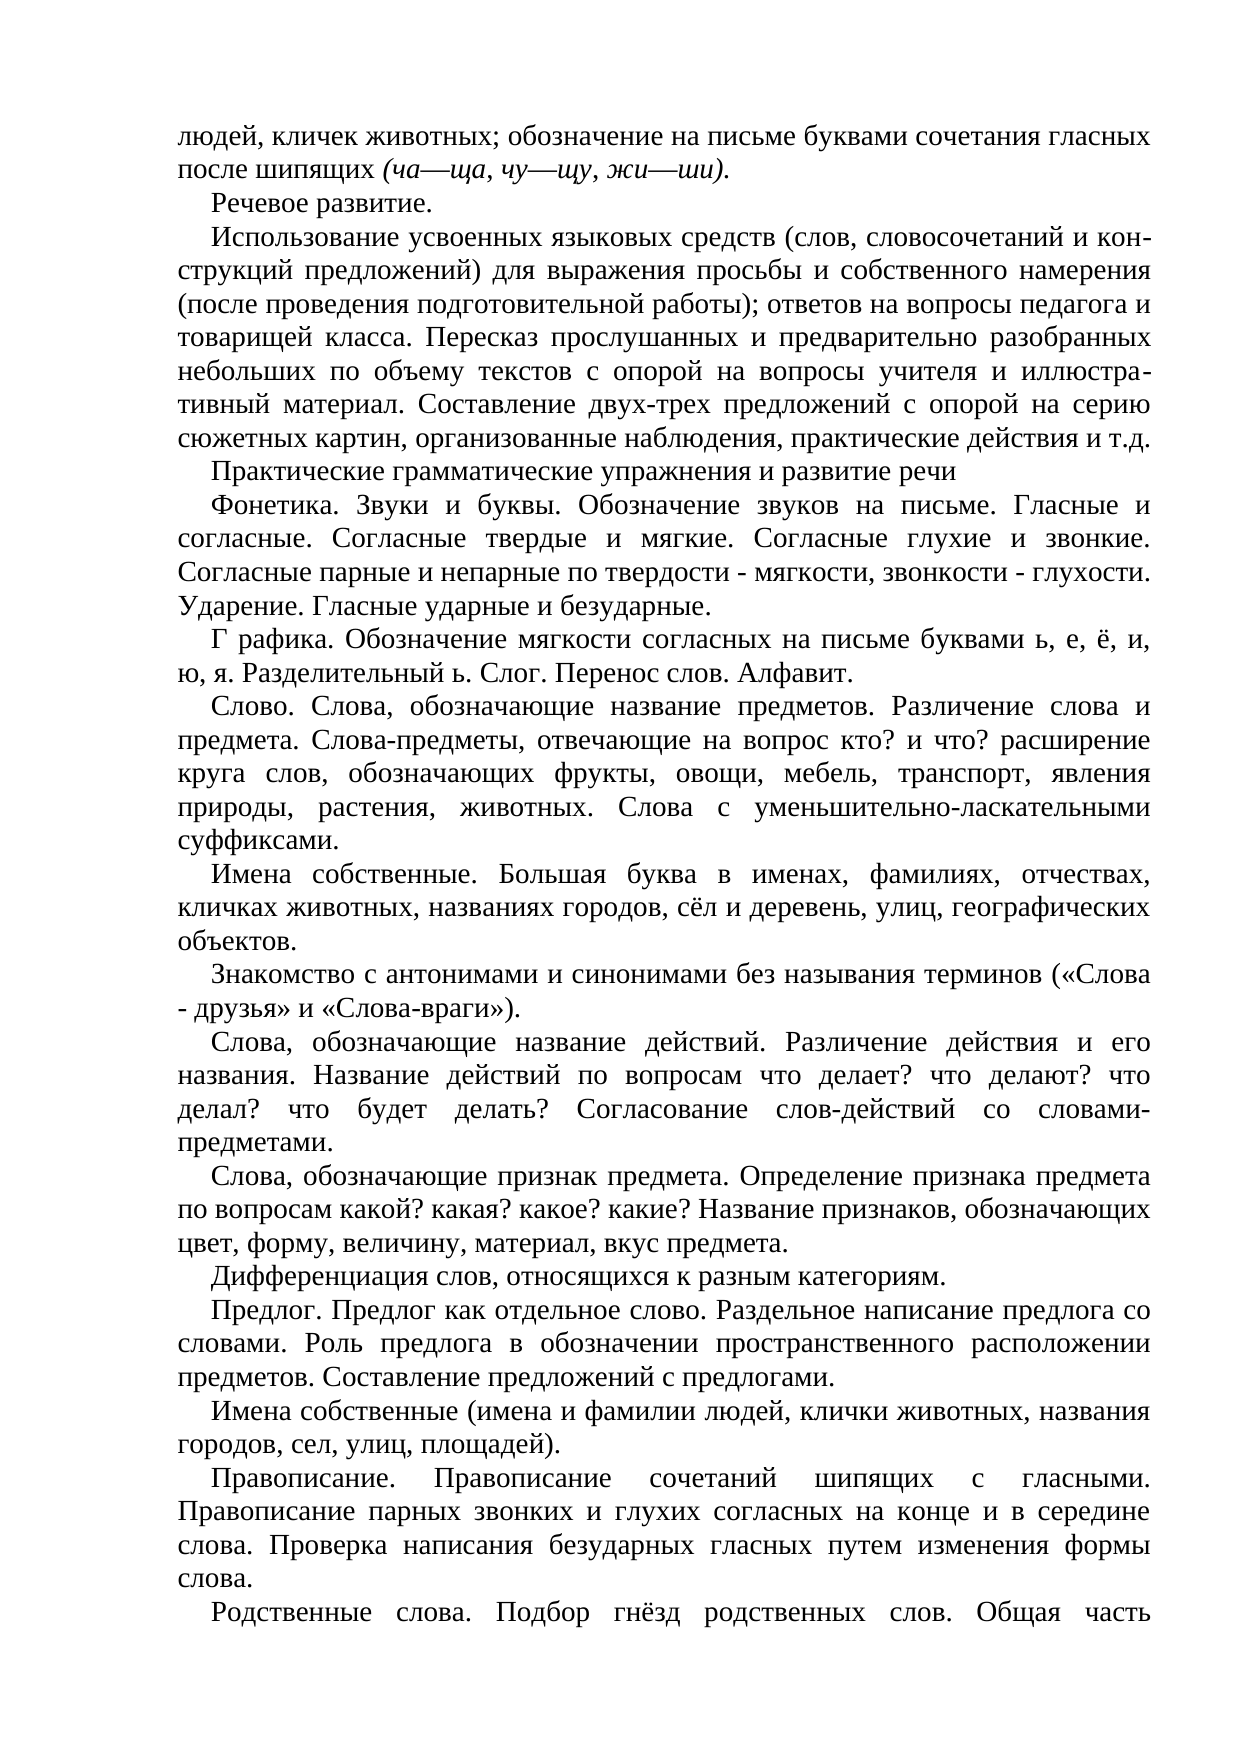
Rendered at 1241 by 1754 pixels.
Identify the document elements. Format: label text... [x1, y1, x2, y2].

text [177, 118, 1152, 185]
text Слова, обозначающие признак предмета. Определение признака предмета по вопросам какой? какая? какое? какие? Название признаков, обозначающих цвет, форму, величину, материал, вкус предмета. [177, 1158, 1152, 1258]
text Фонетика. Звуки и буквы. Обозначение звуков на письме. Гласные и согласные. Согласные твердые и мягкие. Согласные глухие и звонкие. Согласные парные и непарные по твердости - мягкости, звонкости - глухости. Ударение. Гласные ударные и безударные. [177, 487, 1152, 621]
text Предлог. Предлог как отдельное слово. Раздельное написание предлога со словами. Роль предлога в обозначении пространственного расположении предметов. Составление предложений с предлогами. [177, 1292, 1152, 1393]
text Г рафика. Обозначение мягкости согласных на письме буквами ь, е, ё, и, ю, я. Разделительный ь. Слог. Перенос слов. Алфавит. [177, 621, 1152, 688]
text Речевое развитие. [177, 185, 1152, 219]
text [177, 1594, 1152, 1627]
text Практические грамматические упражнения и развитие речи [177, 453, 1152, 487]
text Знакомство с антонимами и синонимами без называния терминов («Слова - друзья» и «Слова-враги»). [177, 957, 1152, 1024]
text Дифференциация слов, относящихся к разным категориям. [177, 1258, 1152, 1292]
text Слова, обозначающие название действий. Различение действия и его названия. Название действий по вопросам что делает? что делают? что делал? что будет делать? Согласование слов-действий со словами- предметами. [177, 1024, 1152, 1158]
text Имена собственные. Большая буква в именах, фамилиях, отчествах, кличках животных, названиях городов, сёл и деревень, улиц, географических объектов. [177, 856, 1152, 957]
text Имена собственные (имена и фамилии людей, клички животных, названия городов, сел, улиц, площадей). [177, 1393, 1152, 1460]
text Правописание. Правописание сочетаний шипящих с гласными. Правописание парных звонких и глухих согласных на конце и в середине слова. Проверка написания безударных гласных путем изменения формы слова. [177, 1460, 1152, 1594]
text Использование усвоенных языковых средств (слов, словосочетаний и конструкций предложений) для выражения просьбы и собственного намерения (после проведения подготовительной работы); ответов на вопросы педагога и товарищей класса. Пересказ прослушанных и предварительно разобранных небольших по объему текстов с опорой на вопросы учителя и иллюстративный материал. Составление двух-трех предложений с опорой на серию сюжетных картин, организованные наблюдения, практические действия и т.д. [177, 219, 1152, 453]
text Слово. Слова, обозначающие название предметов. Различение слова и предмета. Слова-предметы, отвечающие на вопрос кто? и что? расширение круга слов, обозначающих фрукты, овощи, мебель, транспорт, явления природы, растения, животных. Слова с уменьшительно-ласкательными суффиксами. [177, 688, 1152, 856]
